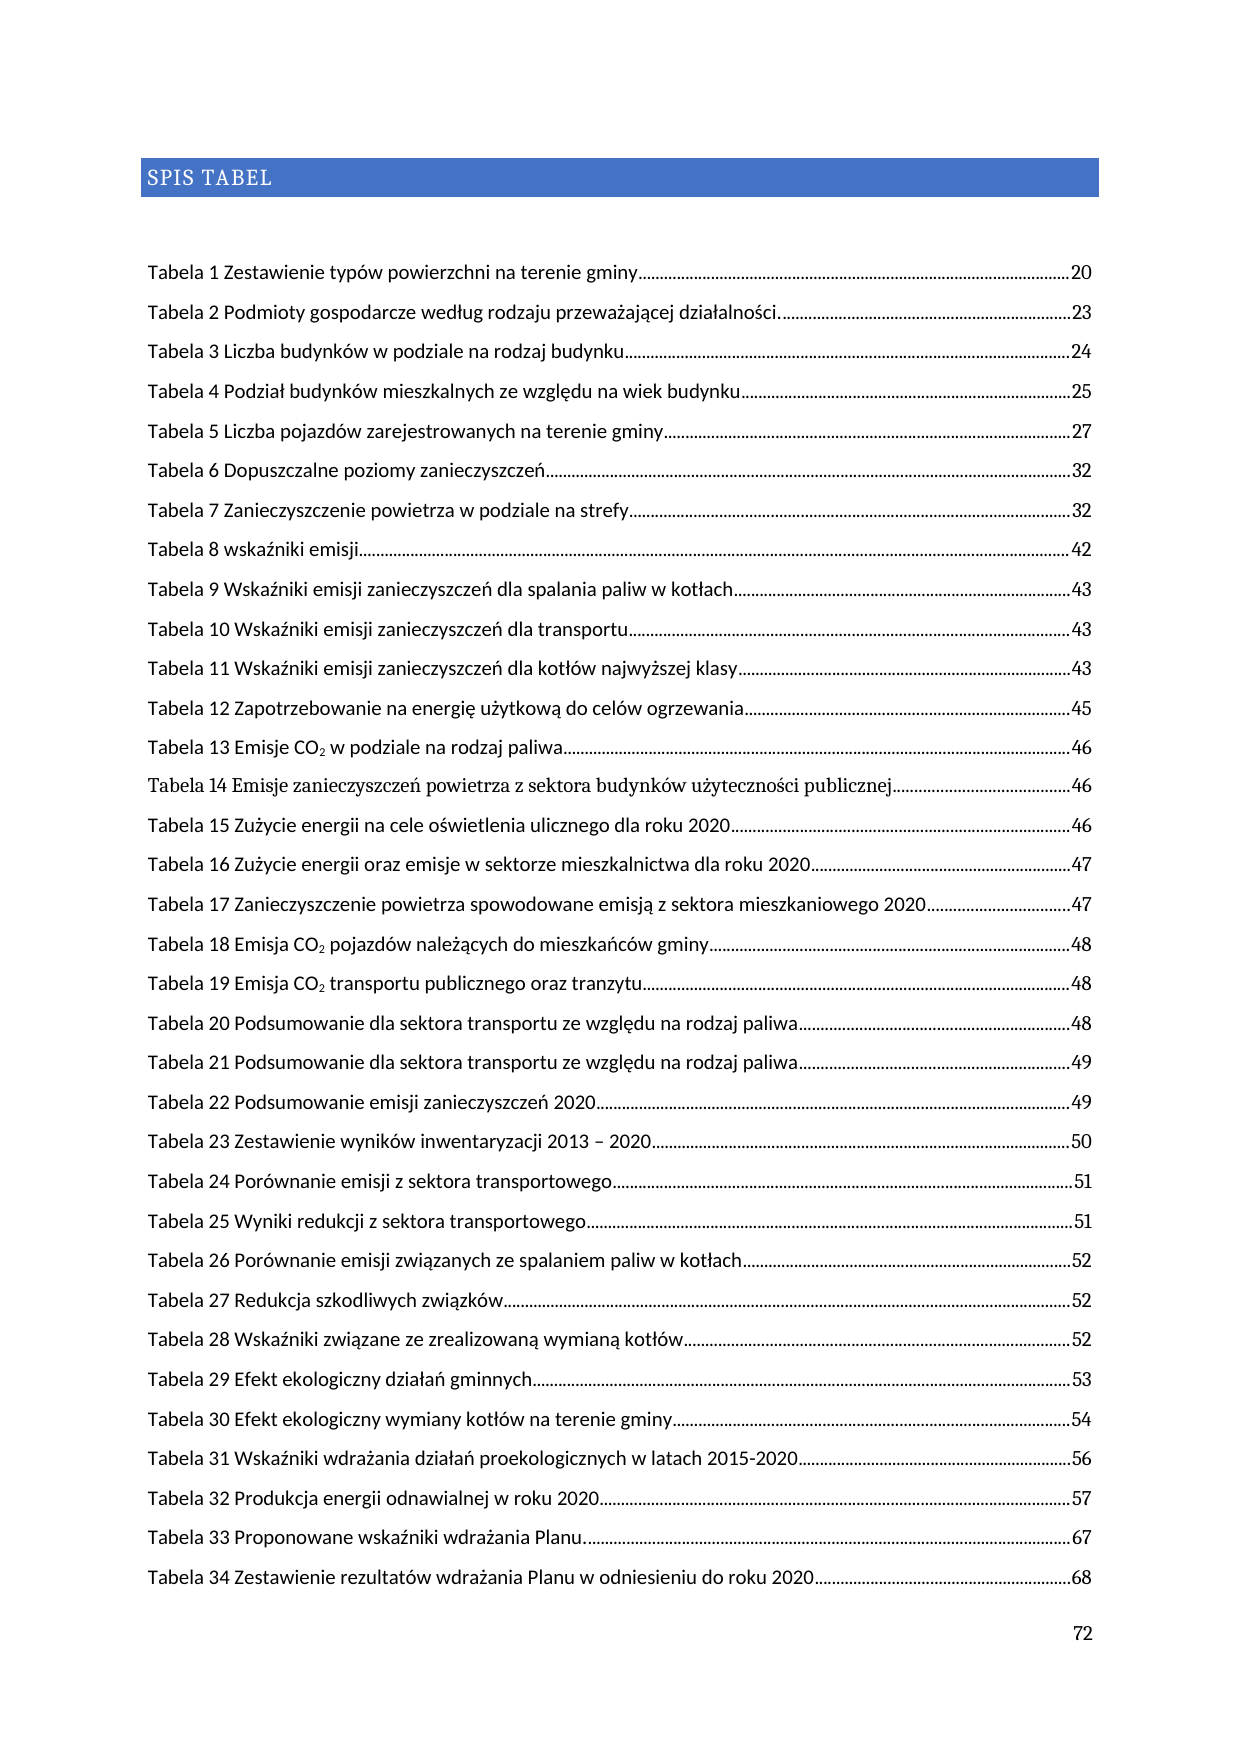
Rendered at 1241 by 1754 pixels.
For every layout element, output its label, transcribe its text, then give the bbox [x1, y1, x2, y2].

text Tabela 5 Liczba pojazdów zarejestrowanych na terenie gminy 27 [148, 418, 1093, 443]
text Tabela 33 Proponowane wskaźniki wdrażania Planu. 67 [148, 1524, 1093, 1550]
text Tabela 7 Zanieczyszczenie powietrza w podziale na strefy 32 [148, 497, 1093, 522]
text Tabela 19 Emisja CO2 transportu publicznego oraz tranzytu 48 [148, 970, 1093, 996]
text Tabela 1 Zestawienie typów powierzchni na terenie gminy 20 [148, 259, 1093, 285]
text Tabela 15 Zużycie energii na cele oświetlenia ulicznego dla roku 2020 46 [148, 812, 1093, 837]
text Tabela 26 Porównanie emisji związanych ze spalaniem paliw w kotłach 52 [148, 1247, 1093, 1273]
text Tabela 21 Podsumowanie dla sektora transportu ze względu na rodzaj paliwa 49 [148, 1049, 1093, 1075]
text Tabela 3 Liczba budynków w podziale na rodzaj budynku 24 [148, 339, 1093, 364]
text Tabela 31 Wskaźniki wdrażania działań proekologicznych w latach 2015-2020 56 [148, 1445, 1093, 1471]
text Tabela 27 Redukcja szkodliwych związków 52 [148, 1287, 1093, 1312]
text Tabela 12 Zapotrzebowanie na energię użytkową do celów ogrzewania 45 [148, 695, 1093, 720]
text Tabela 18 Emisja CO2 pojazdów należących do mieszkańców gminy 48 [148, 931, 1093, 956]
text Tabela 10 Wskaźniki emisji zanieczyszczeń dla transportu 43 [148, 616, 1093, 641]
text Tabela 28 Wskaźniki związane ze zrealizowaną wymianą kotłów 52 [148, 1327, 1093, 1352]
text Tabela 4 Podział budynków mieszkalnych ze względu na wiek budynku 25 [148, 378, 1093, 404]
text Tabela 17 Zanieczyszczenie powietrza spowodowane emisją z sektora mieszkaniowego 2020 47 [148, 891, 1093, 917]
text Tabela 13 Emisje CO2 w podziale na rodzaj paliwa 46 [148, 734, 1093, 760]
text Tabela 29 Efekt ekologiczny działań gminnych 53 [148, 1366, 1093, 1392]
text Tabela 8 wskaźniki emisji 42 [148, 537, 1093, 562]
text Tabela 24 Porównanie emisji z sektora transportowego 51 [148, 1168, 1093, 1194]
text Tabela 25 Wyniki redukcji z sektora transportowego 51 [148, 1208, 1093, 1233]
text Tabela 9 Wskaźniki emisji zanieczyszczeń dla spalania paliw w kotłach 43 [148, 576, 1093, 602]
text Tabela 14 Emisje zanieczyszczeń powietrza z sektora budynków użyteczności publicznej 46 [148, 774, 1093, 798]
text Tabela 23 Zestawienie wyników inwentaryzacji 2013 – 2020 50 [148, 1129, 1093, 1154]
text Tabela 11 Wskaźniki emisji zanieczyszczeń dla kotłów najwyższej klasy 43 [148, 655, 1093, 681]
subtitle Spis tabel [148, 164, 1093, 191]
text Tabela 32 Produkcja energii odnawialnej w roku 2020 57 [148, 1485, 1093, 1510]
text Tabela 2 Podmioty gospodarcze według rodzaju przeważającej działalności. 23 [148, 299, 1093, 324]
text Tabela 30 Efekt ekologiczny wymiany kotłów na terenie gminy 54 [148, 1406, 1093, 1431]
text Tabela 20 Podsumowanie dla sektora transportu ze względu na rodzaj paliwa 48 [148, 1010, 1093, 1035]
text Tabela 34 Zestawienie rezultatów wdrażania Planu w odniesieniu do roku 2020 68 [148, 1564, 1093, 1589]
text Tabela 22 Podsumowanie emisji zanieczyszczeń 2020 49 [148, 1089, 1093, 1114]
text Tabela 6 Dopuszczalne poziomy zanieczyszczeń 32 [148, 457, 1093, 483]
text Tabela 16 Zużycie energii oraz emisje w sektorze mieszkalnictwa dla roku 2020 47 [148, 852, 1093, 877]
